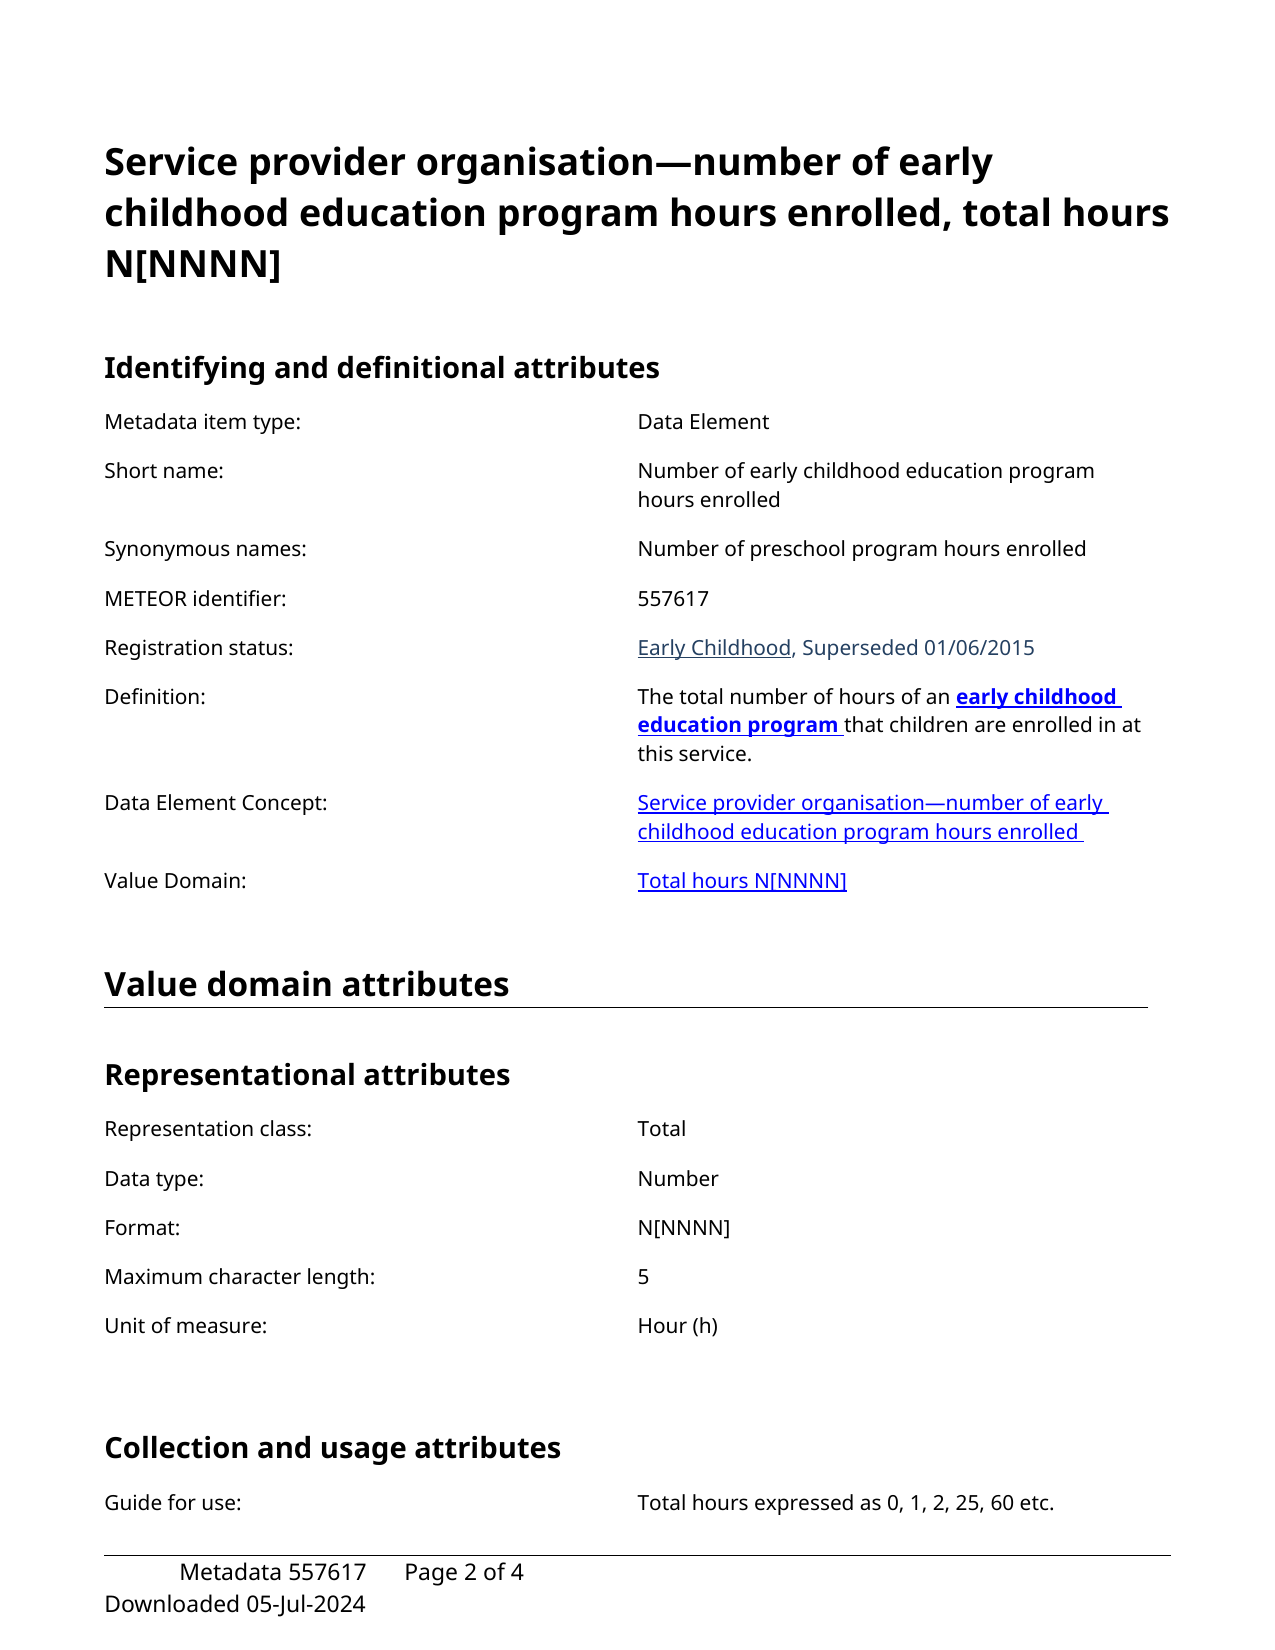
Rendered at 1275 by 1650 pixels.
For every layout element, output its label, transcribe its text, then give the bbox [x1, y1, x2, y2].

table_cell Data Element [626, 397, 1159, 446]
table_cell Total [626, 1104, 1159, 1153]
table_cell N[NNNN] [626, 1203, 1159, 1252]
table_cell Total hours expressed as 0, 1, 2, 25, 60 etc. [626, 1478, 1159, 1527]
table_cell Metadata item type: [93, 397, 626, 446]
table_cell METEOR identifier: [93, 573, 626, 622]
table_header Collection and usage attributes [93, 1382, 1159, 1478]
table_cell Service provider organisation—number of early childhood education program hours enrolled [626, 778, 1159, 856]
table_cell 557617 [626, 573, 1159, 622]
table_cell Data Element Concept: [93, 778, 626, 856]
table_cell Number [626, 1153, 1159, 1203]
table_cell Representation class: [93, 1104, 626, 1153]
table_cell 5 [626, 1252, 1159, 1301]
subtitle Service provider organisation—number of early childhood education program hours enrolled, total hours N[NNNN] [104, 135, 1171, 288]
table_cell Total hours N[NNNN] [626, 856, 1159, 905]
table_cell Definition: [93, 672, 626, 778]
table_cell Number of early childhood education program hours enrolled [626, 446, 1159, 524]
table_cell Format: [93, 1203, 626, 1252]
table_header Identifying and definitional attributes [93, 301, 1159, 397]
table_cell The total number of hours of an early childhood education program that children are enrolled in at this service. [626, 672, 1159, 778]
table_header Value domain attributes [93, 936, 1159, 1008]
table_cell Unit of measure: [93, 1301, 626, 1350]
table_cell Hour (h) [626, 1301, 1159, 1350]
table_cell Maximum character length: [93, 1252, 626, 1301]
table_cell Synonymous names: [93, 524, 626, 573]
table_cell Early Childhood, Superseded 01/06/2015 [626, 623, 1159, 672]
table_cell Short name: [93, 446, 626, 524]
table_cell Guide for use: [93, 1478, 626, 1527]
table_cell Value Domain: [93, 856, 626, 905]
table_cell Data type: [93, 1153, 626, 1203]
table_cell Registration status: [93, 623, 626, 672]
table_cell Representational attributes [93, 1008, 1159, 1104]
table_cell Number of preschool program hours enrolled [626, 524, 1159, 573]
